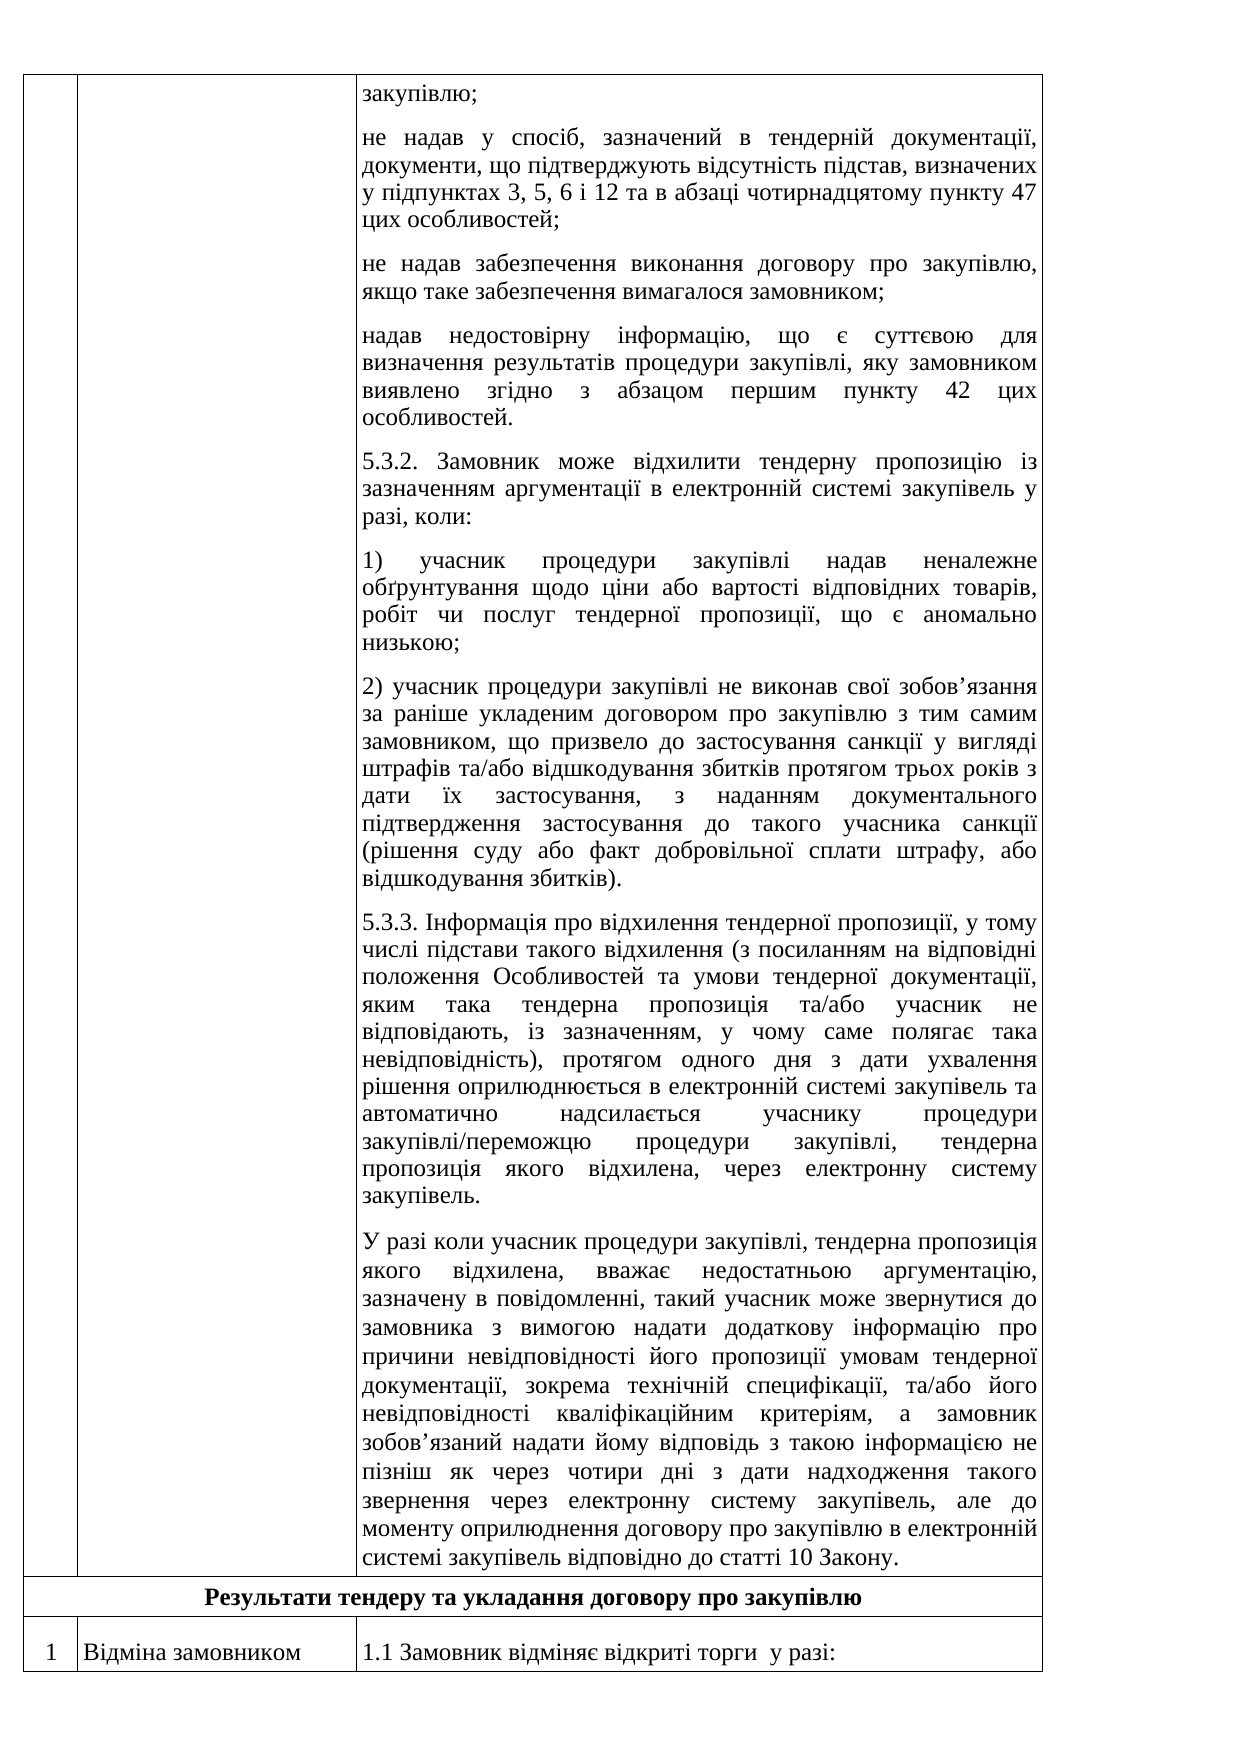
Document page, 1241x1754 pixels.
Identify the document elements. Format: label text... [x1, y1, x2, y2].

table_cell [78, 1617, 356, 1671]
table_cell Результати тендеру та укладання договору про закупівлю [24, 1577, 1042, 1616]
table_cell 3 [24, 75, 77, 1576]
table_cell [357, 1617, 1042, 1671]
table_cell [78, 75, 356, 1576]
table_cell 1 [24, 1617, 77, 1671]
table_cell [357, 75, 1042, 1576]
